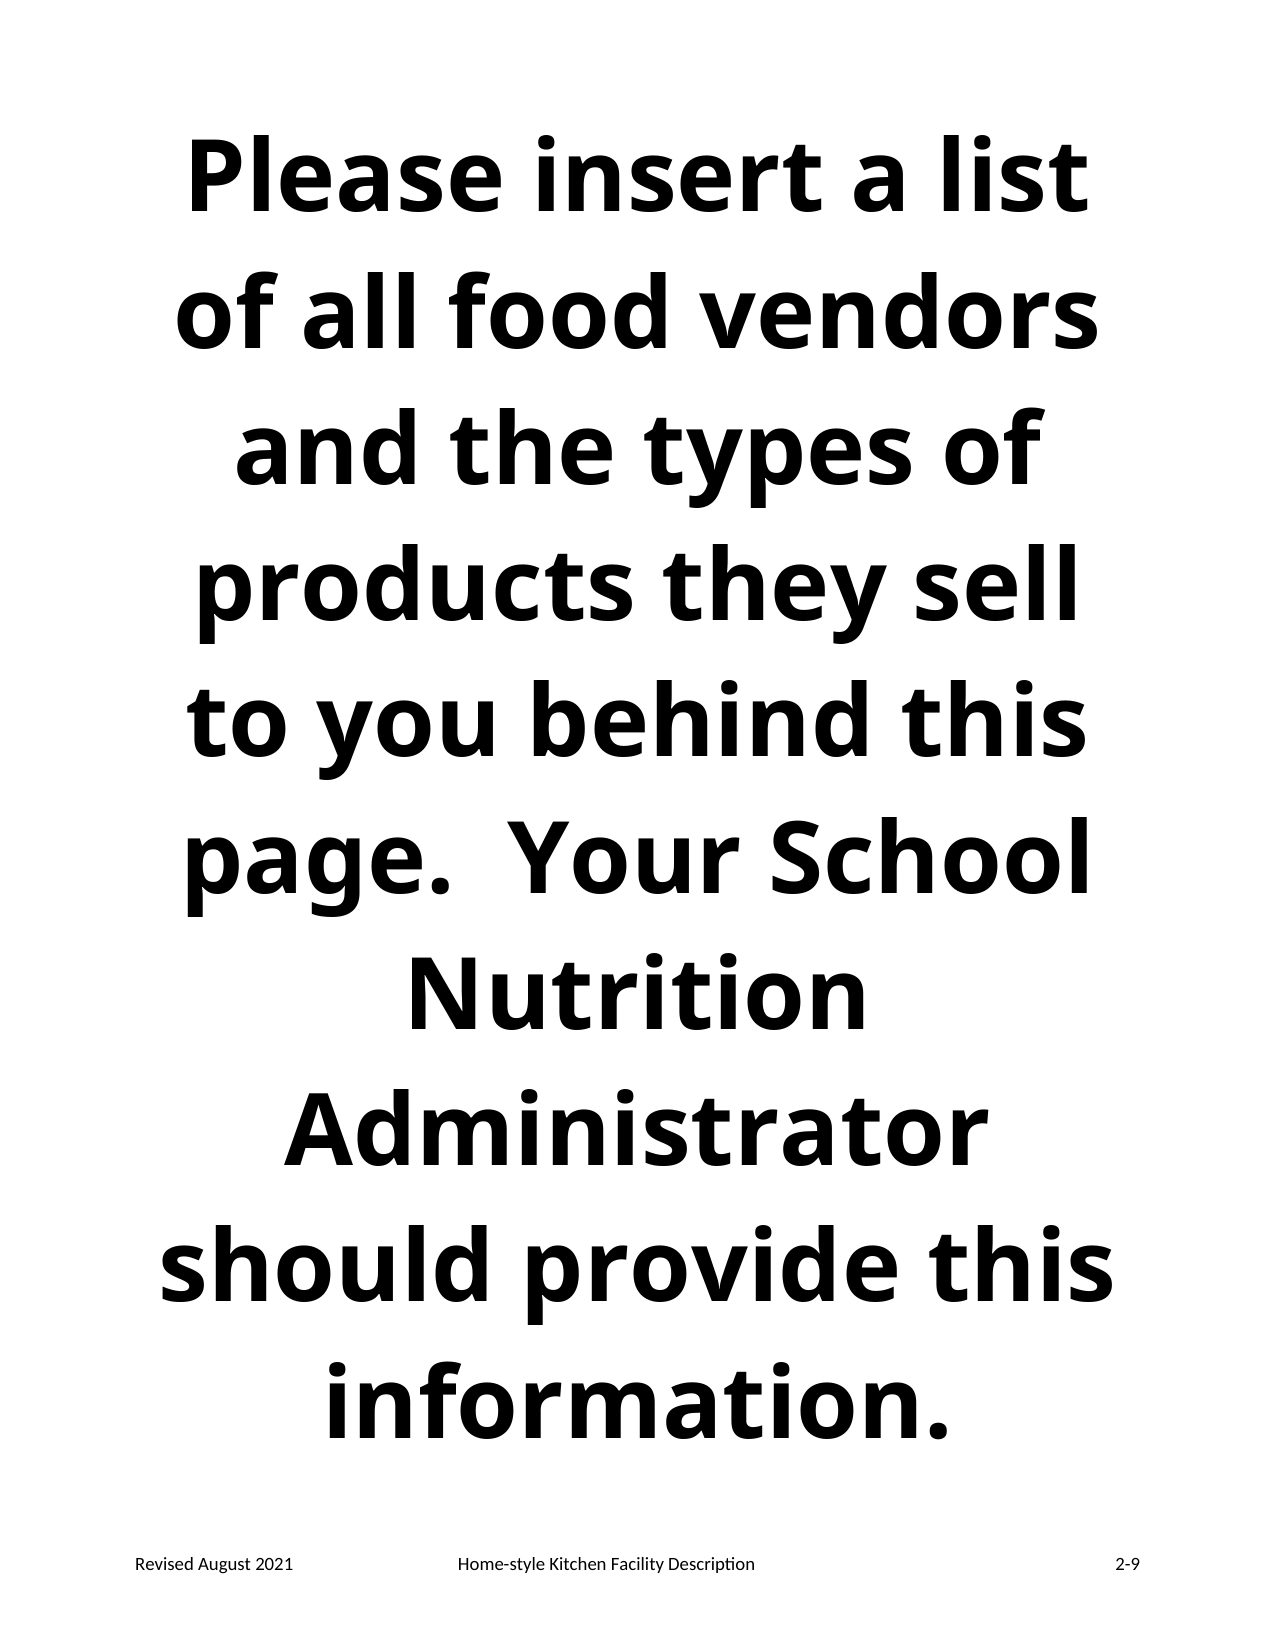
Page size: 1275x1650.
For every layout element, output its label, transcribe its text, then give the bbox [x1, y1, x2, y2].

text Please insert a list of all food vendors and the types of products they sell to you behind this page. Your School Nutrition Administrator should provide this information. [135, 105, 1140, 1467]
